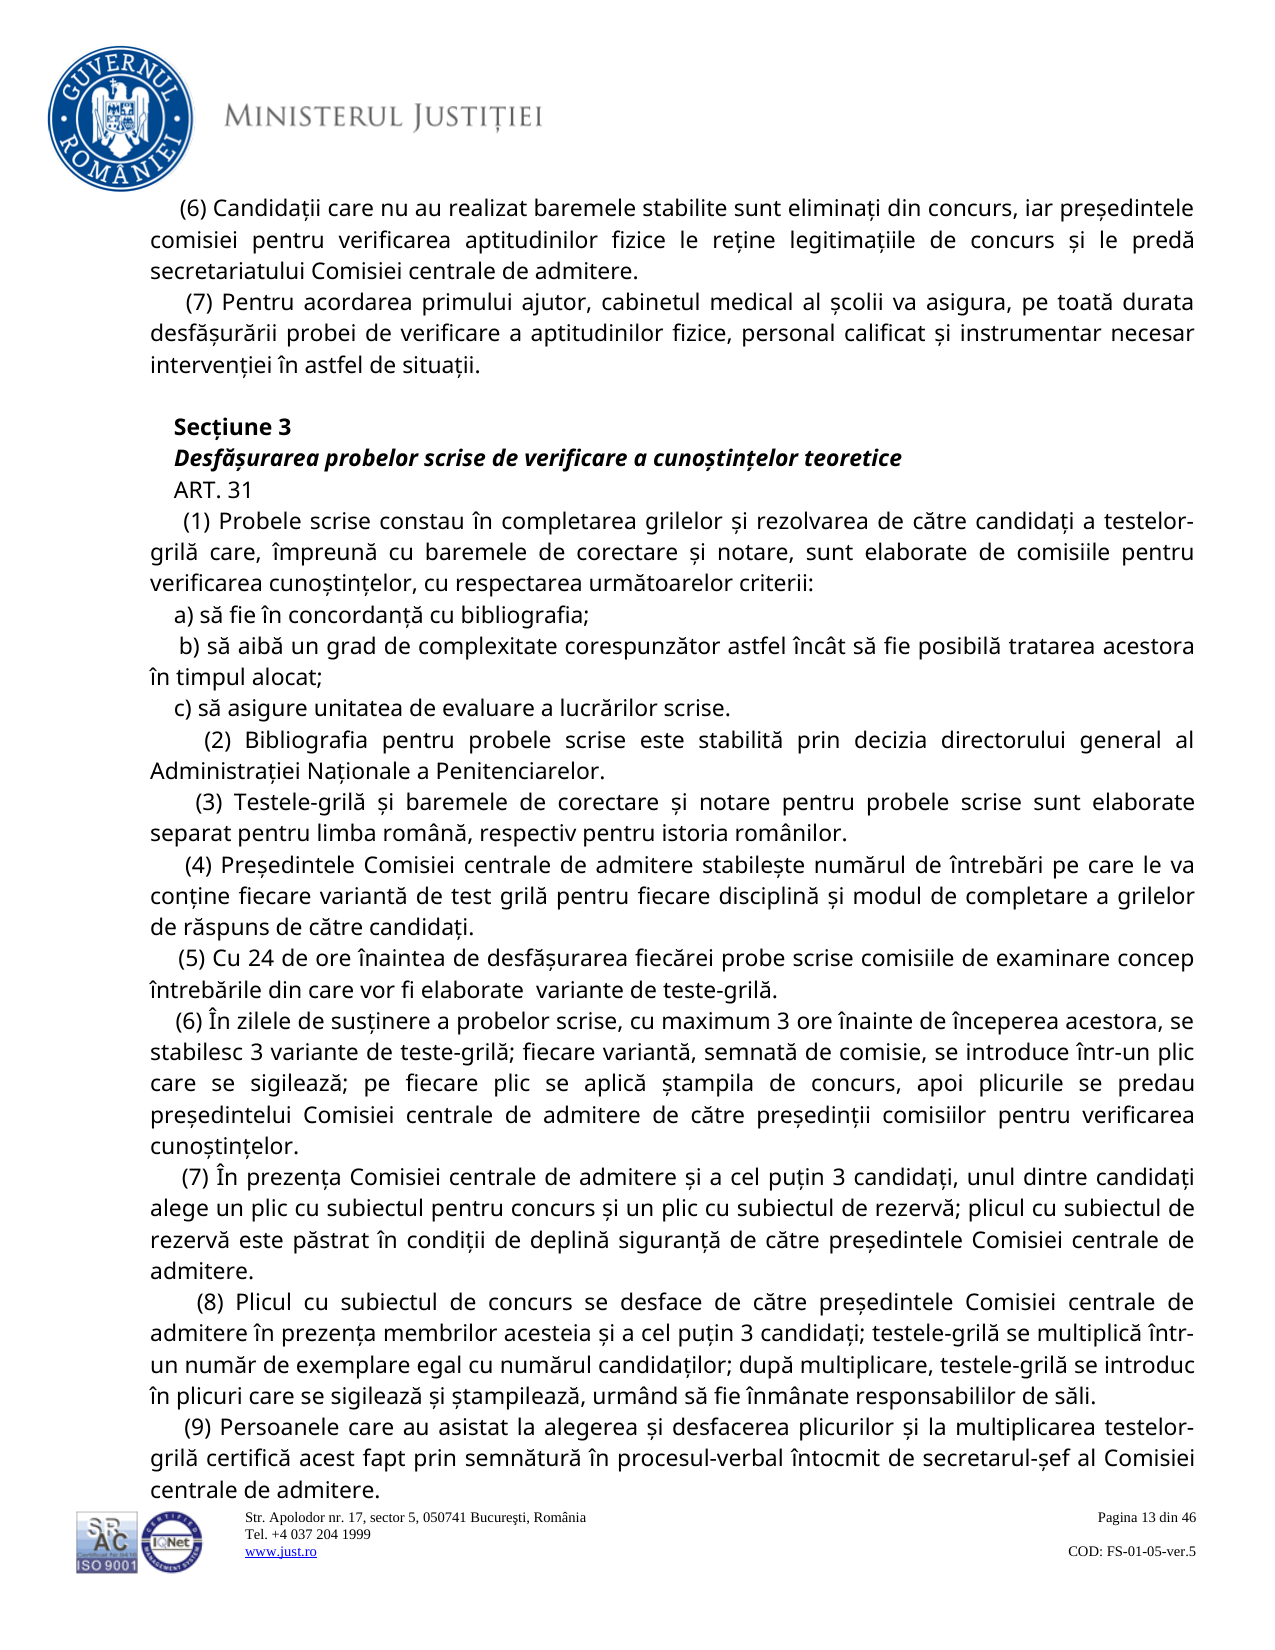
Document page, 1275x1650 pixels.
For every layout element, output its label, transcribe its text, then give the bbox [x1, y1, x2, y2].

picture [46, 44, 544, 193]
text b) să aibă un grad de complexitate corespunzător astfel încât să fie posibilă tratarea acestora în timpul alocat; [150, 630, 1196, 692]
text (5) Cu 24 de ore înaintea de desfăşurarea fiecărei probe scrise comisiile de examinare concep întrebările din care vor fi elaborate variante de teste-grilă. [150, 942, 1196, 1005]
text Desfăşurarea probelor scrise de verificare a cunoştinţelor teoretice [150, 442, 1196, 474]
text (7) Pentru acordarea primului ajutor, cabinetul medical al şcolii va asigura, pe toată durata desfăşurării probei de verificare a aptitudinilor fizice, personal calificat şi instrumentar necesar intervenţiei în astfel de situaţii. [150, 286, 1196, 380]
text c) să asigure unitatea de evaluare a lucrărilor scrise. [150, 692, 1196, 724]
text (6) Candidaţii care nu au realizat baremele stabilite sunt eliminaţi din concurs, iar preşedintele comisiei pentru verificarea aptitudinilor fizice le reţine legitimaţiile de concurs şi le predă secretariatului Comisiei centrale de admitere. [150, 192, 1196, 286]
text (2) Bibliografia pentru probele scrise este stabilită prin decizia directorului general al Administraţiei Naţionale a Penitenciarelor. [150, 724, 1196, 786]
text (9) Persoanele care au asistat la alegerea şi desfacerea plicurilor şi la multiplicarea testelor-grilă certifică acest fapt prin semnătură în procesul-verbal întocmit de secretarul-şef al Comisiei centrale de admitere. [150, 1411, 1196, 1505]
text ART. 31 [150, 474, 1196, 505]
text (7) În prezenţa Comisiei centrale de admitere şi a cel puţin 3 candidaţi, unul dintre candidaţi alege un plic cu subiectul pentru concurs şi un plic cu subiectul de rezervă; plicul cu subiectul de rezervă este păstrat în condiţii de deplină siguranţă de către preşedintele Comisiei centrale de admitere. [150, 1161, 1196, 1286]
text (6) În zilele de susţinere a probelor scrise, cu maximum 3 ore înainte de începerea acestora, se stabilesc 3 variante de teste-grilă; fiecare variantă, semnată de comisie, se introduce într-un plic care se sigilează; pe fiecare plic se aplică ştampila de concurs, apoi plicurile se predau preşedintelui Comisiei centrale de admitere de către preşedinţii comisiilor pentru verificarea cunoştinţelor. [150, 1005, 1196, 1161]
text (1) Probele scrise constau în completarea grilelor şi rezolvarea de către candidaţi a testelor-grilă care, împreună cu baremele de corectare şi notare, sunt elaborate de comisiile pentru verificarea cunoştinţelor, cu respectarea următoarelor criterii: [150, 505, 1196, 599]
text Secţiune 3 [150, 411, 1196, 442]
text (8) Plicul cu subiectul de concurs se desface de către preşedintele Comisiei centrale de admitere în prezenţa membrilor acesteia şi a cel puţin 3 candidaţi; testele-grilă se multiplică într-un număr de exemplare egal cu numărul candidaţilor; după multiplicare, testele-grilă se introduc în plicuri care se sigilează şi ştampilează, urmând să fie înmânate responsabililor de săli. [150, 1286, 1196, 1411]
text (3) Testele-grilă şi baremele de corectare şi notare pentru probele scrise sunt elaborate separat pentru limba română, respectiv pentru istoria românilor. [150, 786, 1196, 849]
picture [70, 1509, 211, 1580]
text (4) Preşedintele Comisiei centrale de admitere stabileşte numărul de întrebări pe care le va conţine fiecare variantă de test grilă pentru fiecare disciplină şi modul de completare a grilelor de răspuns de către candidaţi. [150, 849, 1196, 942]
text a) să fie în concordanţă cu bibliografia; [150, 599, 1196, 630]
